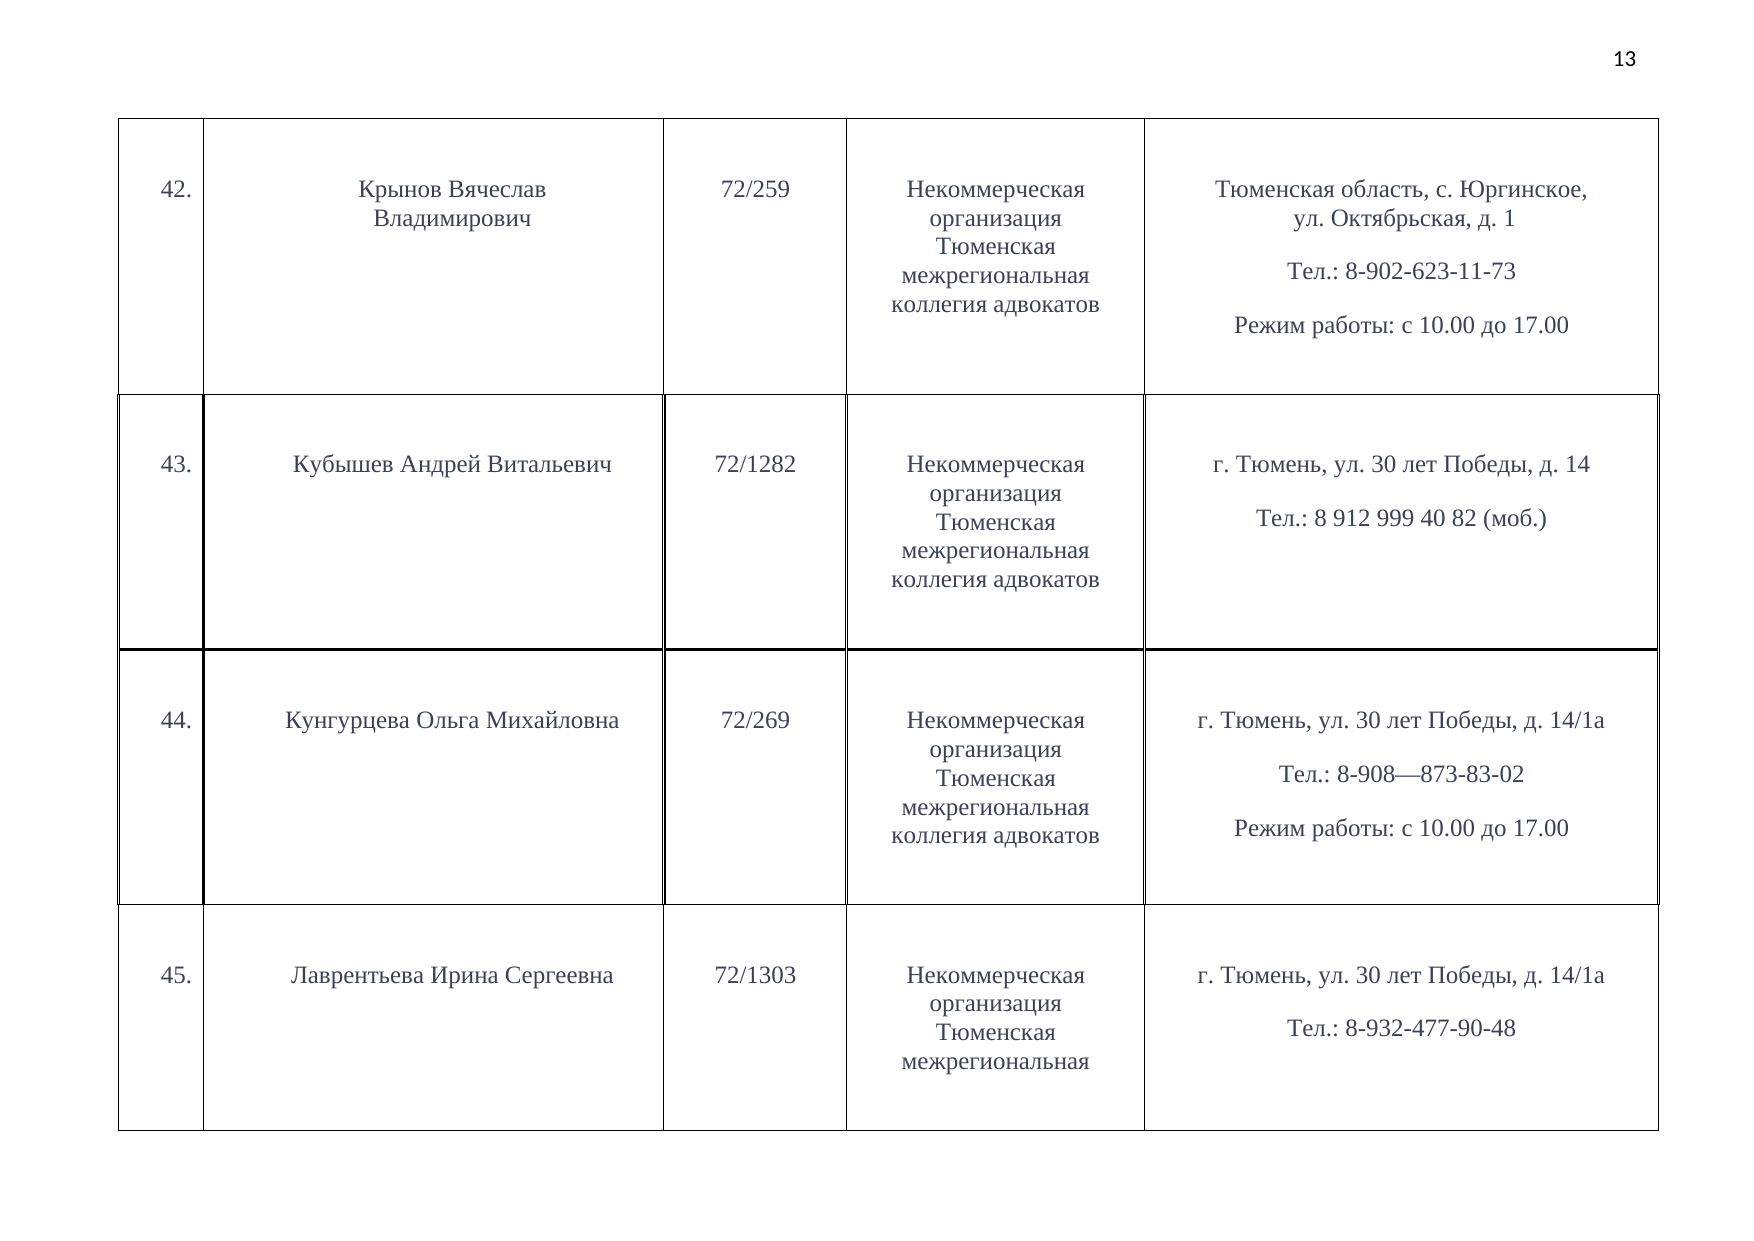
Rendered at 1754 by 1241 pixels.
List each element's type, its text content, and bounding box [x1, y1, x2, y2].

table_cell [119, 905, 203, 1129]
table_cell г. Тюмень, ул. 30 лет Победы, д. 14/1а Тел.: 8-908—873-83-02 Режим работы: с 10.00 до 17.00 [1146, 651, 1657, 904]
table_cell [119, 119, 203, 393]
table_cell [204, 905, 663, 1129]
table_cell 72/1303 [664, 905, 846, 1129]
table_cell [847, 119, 1144, 393]
table_cell Крынов Вячеслав Владимирович [204, 119, 663, 393]
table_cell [847, 905, 1144, 1129]
table_cell г. Тюмень, ул. 30 лет Победы, д. 14 Тел.: 8 912 999 40 82 (моб.) [1146, 395, 1657, 648]
table_cell Кубышев Андрей Витальевич [205, 395, 662, 648]
table_cell 72/269 [666, 651, 845, 904]
table_cell Некоммерческая организация Тюменская межрегиональная коллегия адвокатов [848, 395, 1143, 648]
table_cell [1145, 905, 1658, 1129]
table_cell Некоммерческая организация Тюменская межрегиональная коллегия адвокатов [848, 651, 1143, 904]
table_cell [120, 395, 202, 648]
table_cell [120, 651, 202, 904]
table_cell Кунгурцева Ольга Михайловна [205, 651, 662, 904]
table_cell Тюменская область, с. Юргинское, ул. Октябрьская, д. 1 Тел.: 8-902-623-11-73 Режим работы: с 10.00 до 17.00 [1145, 119, 1658, 393]
table_cell 72/1282 [666, 395, 845, 648]
table_cell 72/259 [664, 119, 846, 393]
